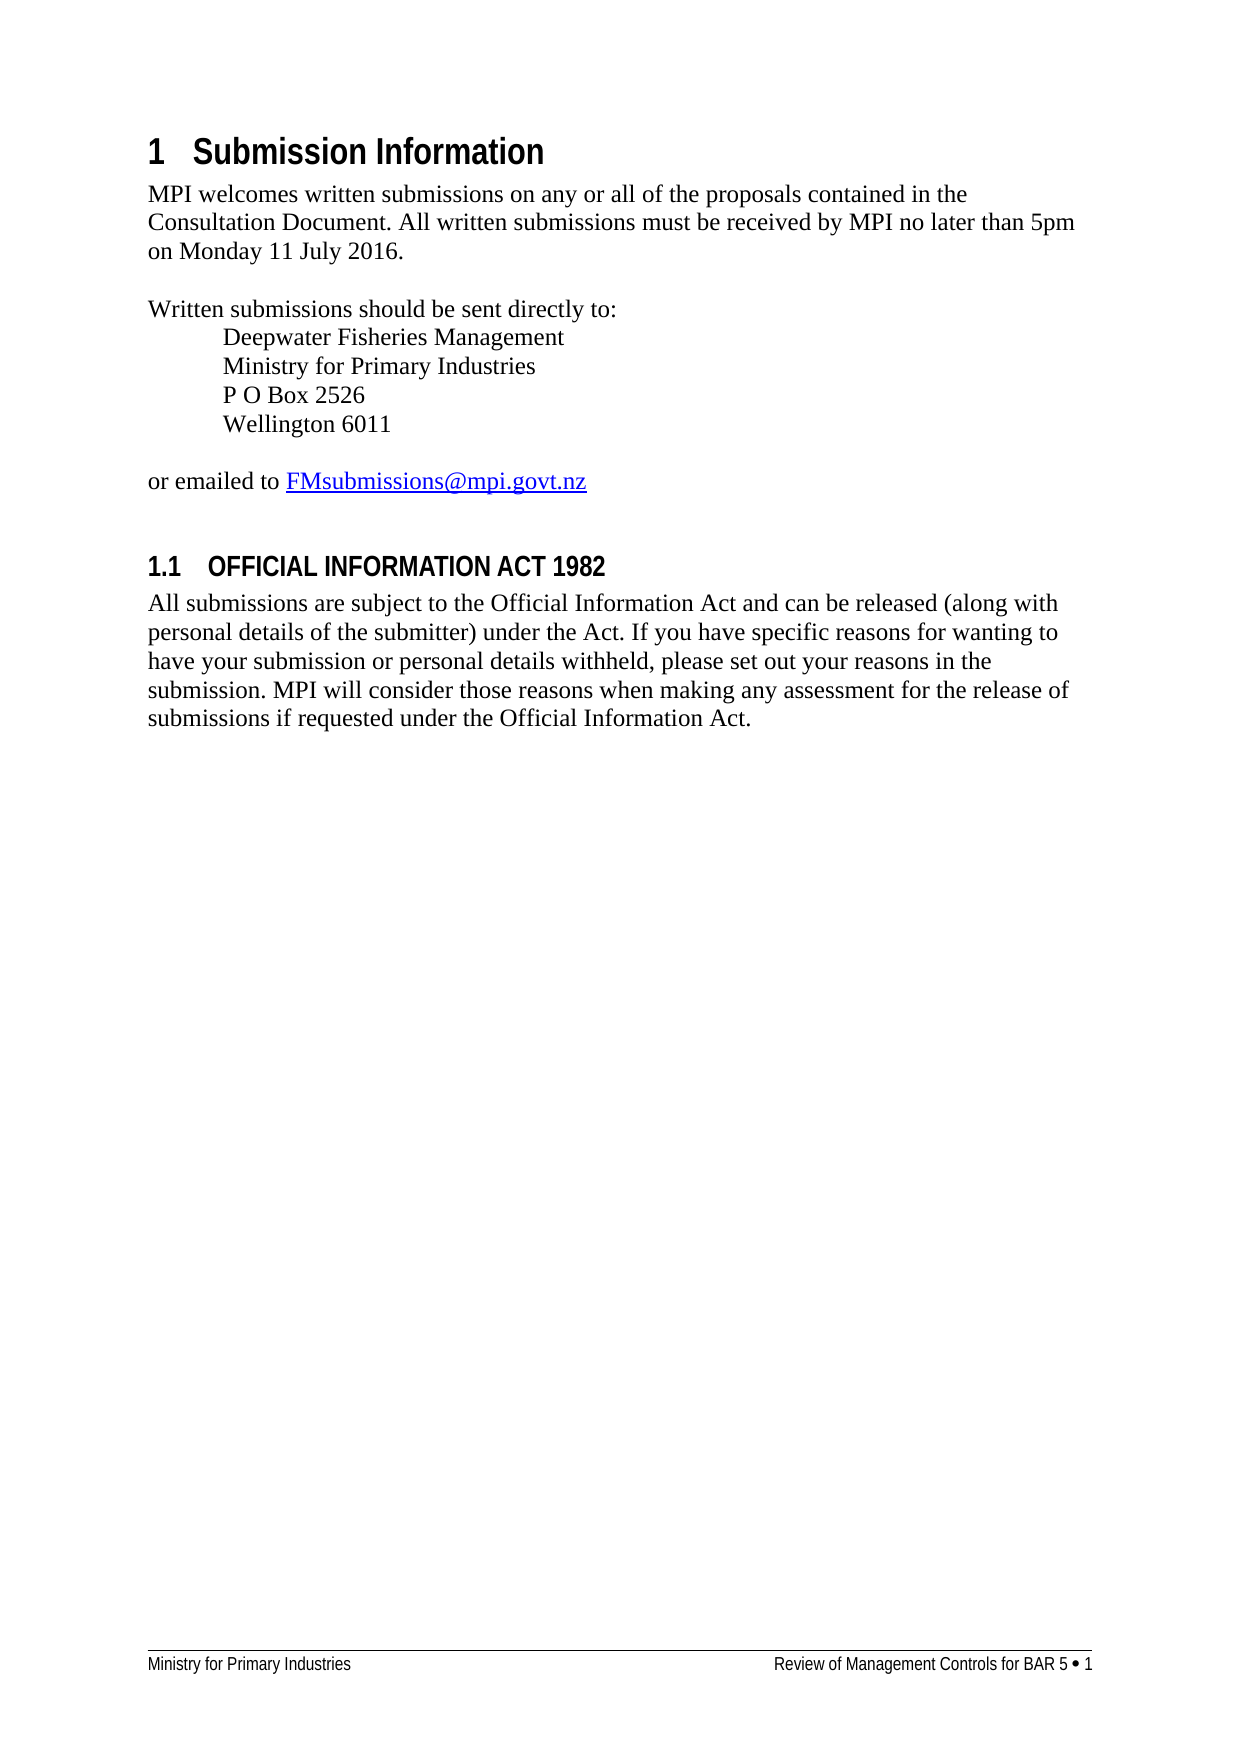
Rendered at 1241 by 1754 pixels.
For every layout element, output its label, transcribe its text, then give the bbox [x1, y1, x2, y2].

list Submission Information [148, 129, 1092, 172]
text Written submissions should be sent directly to: [148, 294, 1092, 322]
subtitle Official Information Act 1982 [148, 549, 1092, 582]
text P O Box 2526 [148, 380, 1092, 409]
text All submissions are subject to the Official Information Act and can be released (along with personal details of the submitter) under the Act. If you have specific reasons for wanting to have your submission or personal details withheld, please set out your reasons in the submission. MPI will consider those reasons when making any assessment for the release of submissions if requested under the Official Information Act. [148, 588, 1092, 732]
text Deepwater Fisheries Management [148, 322, 1092, 351]
text or emailed to FMsubmissions@mpi.govt.nz [148, 466, 1092, 495]
text Ministry for Primary Industries [148, 351, 1092, 380]
text MPI welcomes written submissions on any or all of the proposals contained in the Consultation Document. All written submissions must be received by MPI no later than 5pm on Monday 11 July 2016. [148, 179, 1092, 265]
text Wellington 6011 [148, 409, 1092, 437]
